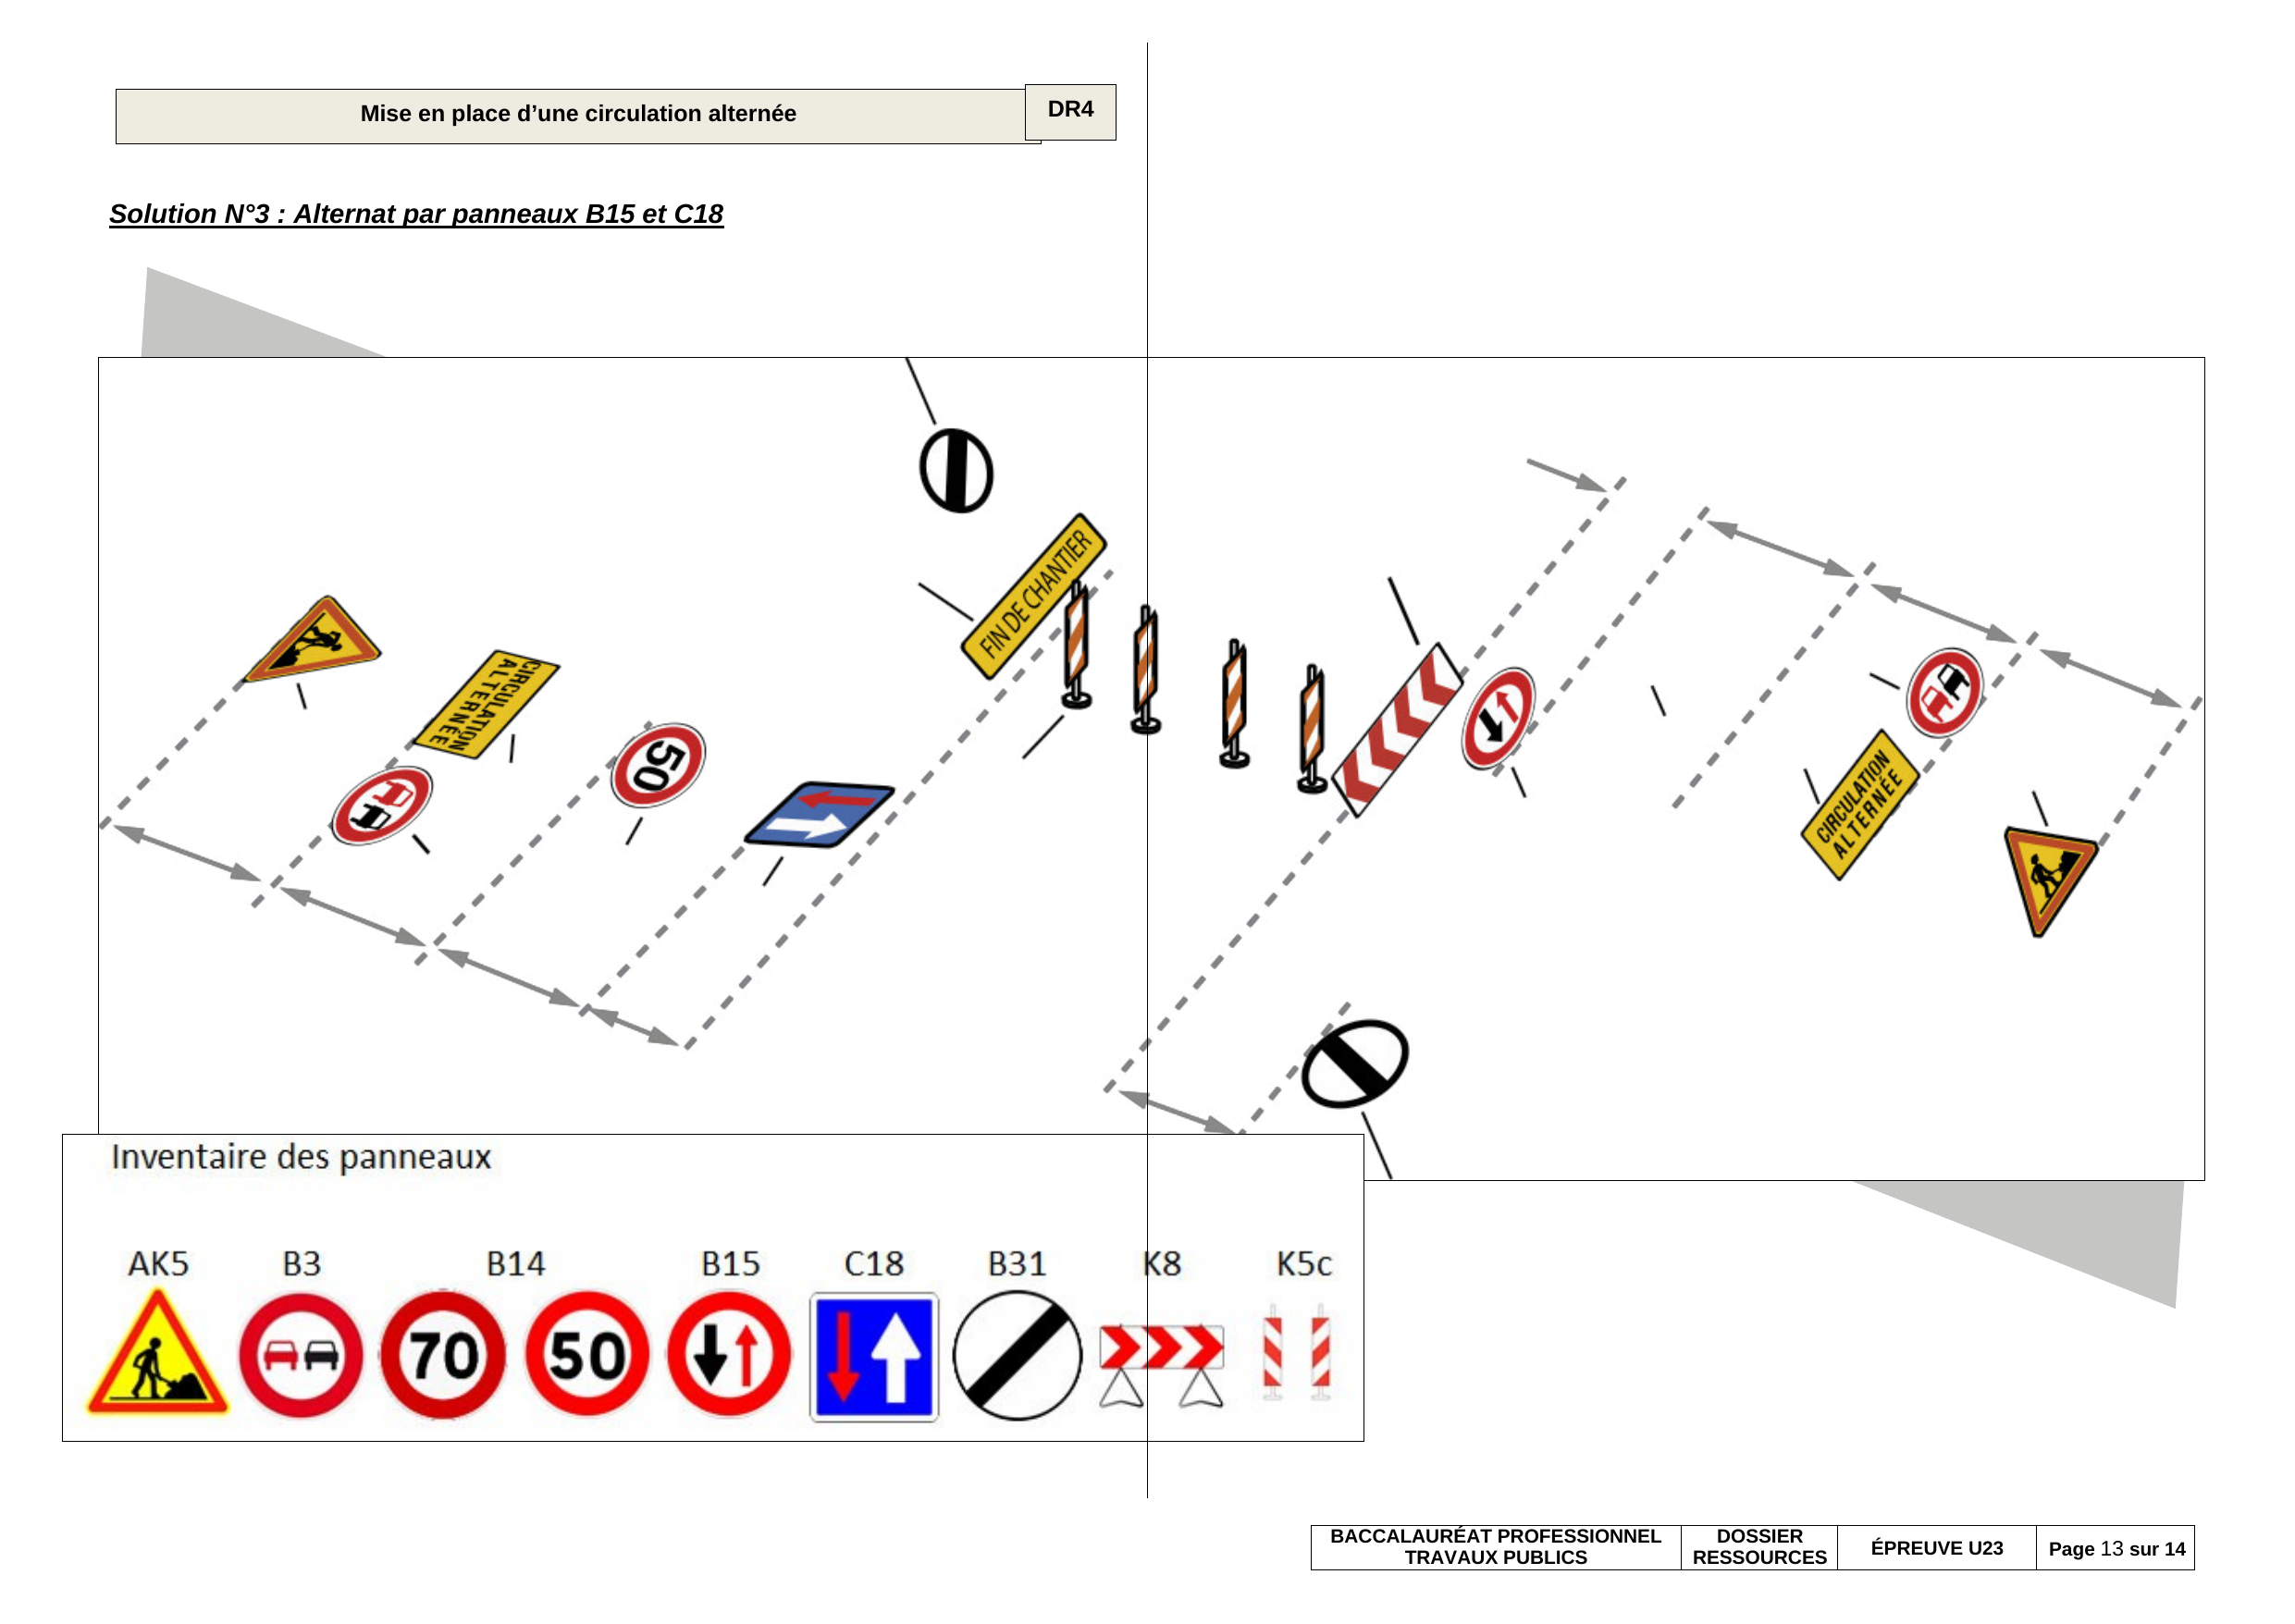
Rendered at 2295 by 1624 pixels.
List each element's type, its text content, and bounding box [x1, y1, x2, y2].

picture [1148, 1135, 1363, 1441]
text Solution N°3 : Alternat par panneaux B15 et C18 [109, 198, 2223, 229]
picture [99, 358, 1147, 1134]
picture [63, 1135, 1147, 1441]
picture [1148, 358, 2204, 1180]
